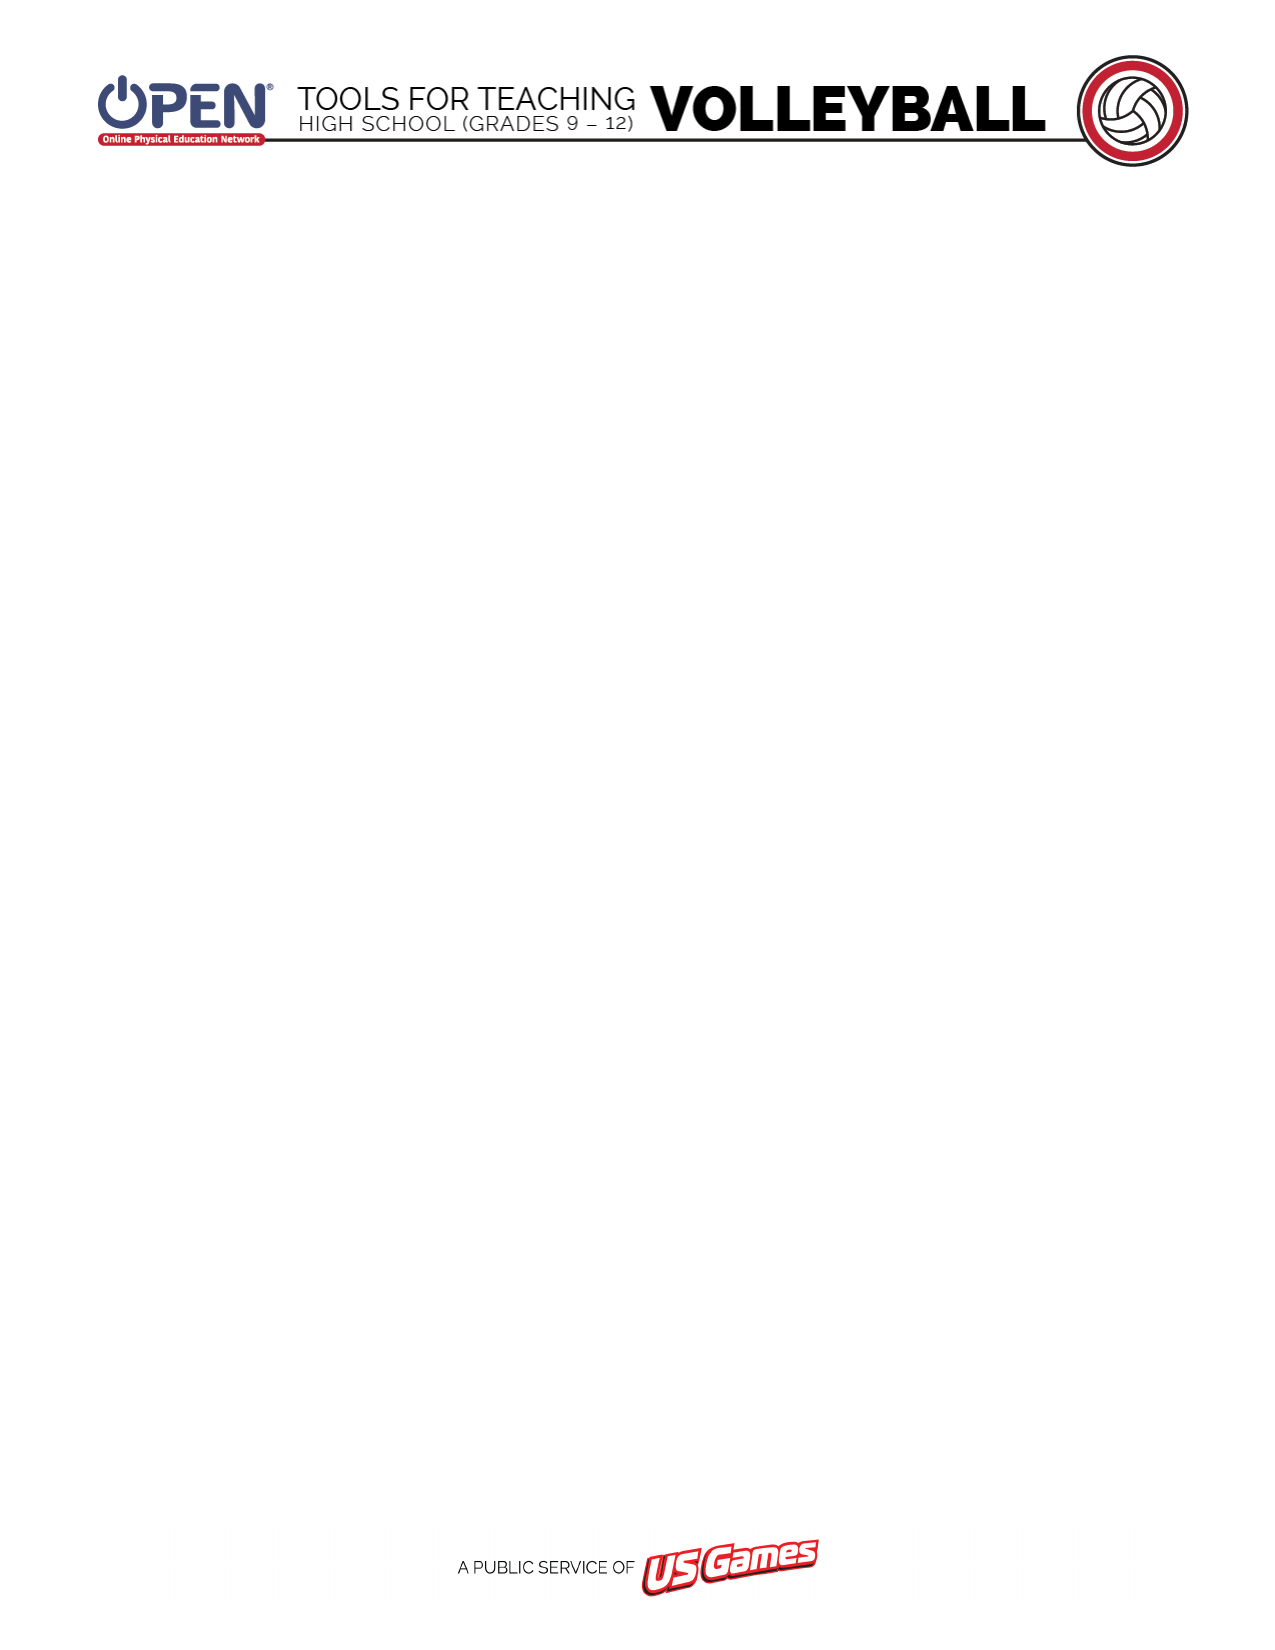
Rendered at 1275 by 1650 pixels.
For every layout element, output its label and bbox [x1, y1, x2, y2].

picture [120, 1528, 1156, 1607]
picture [87, 52, 1198, 172]
